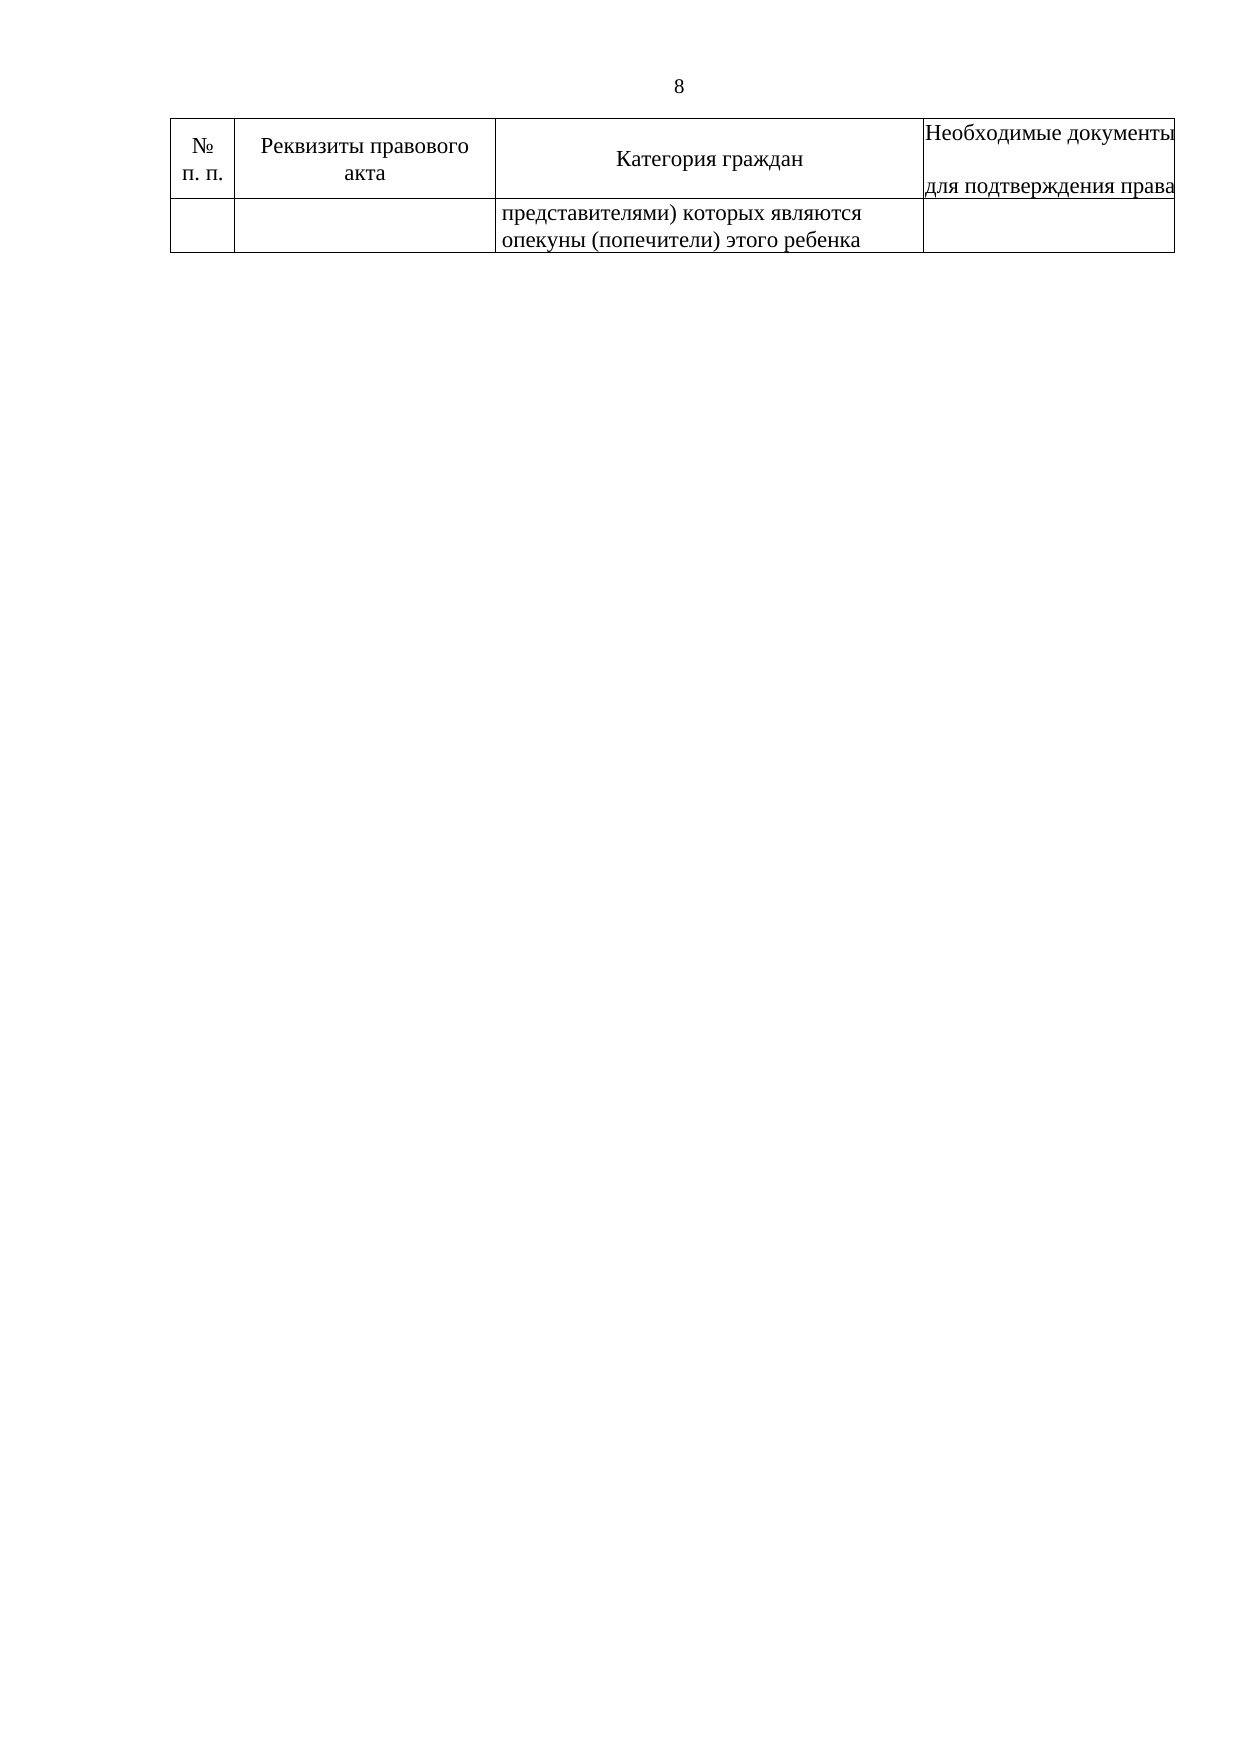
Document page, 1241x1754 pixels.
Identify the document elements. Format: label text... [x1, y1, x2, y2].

table_header Реквизиты правового акта [235, 119, 495, 198]
table_header Необходимые документы для подтверждения права [924, 119, 1174, 198]
table_header Категория граждан [496, 119, 923, 198]
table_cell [235, 199, 495, 252]
table_header № п. п. [171, 119, 234, 198]
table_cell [924, 199, 1174, 252]
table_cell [496, 199, 923, 252]
table_cell 8. [171, 199, 234, 252]
